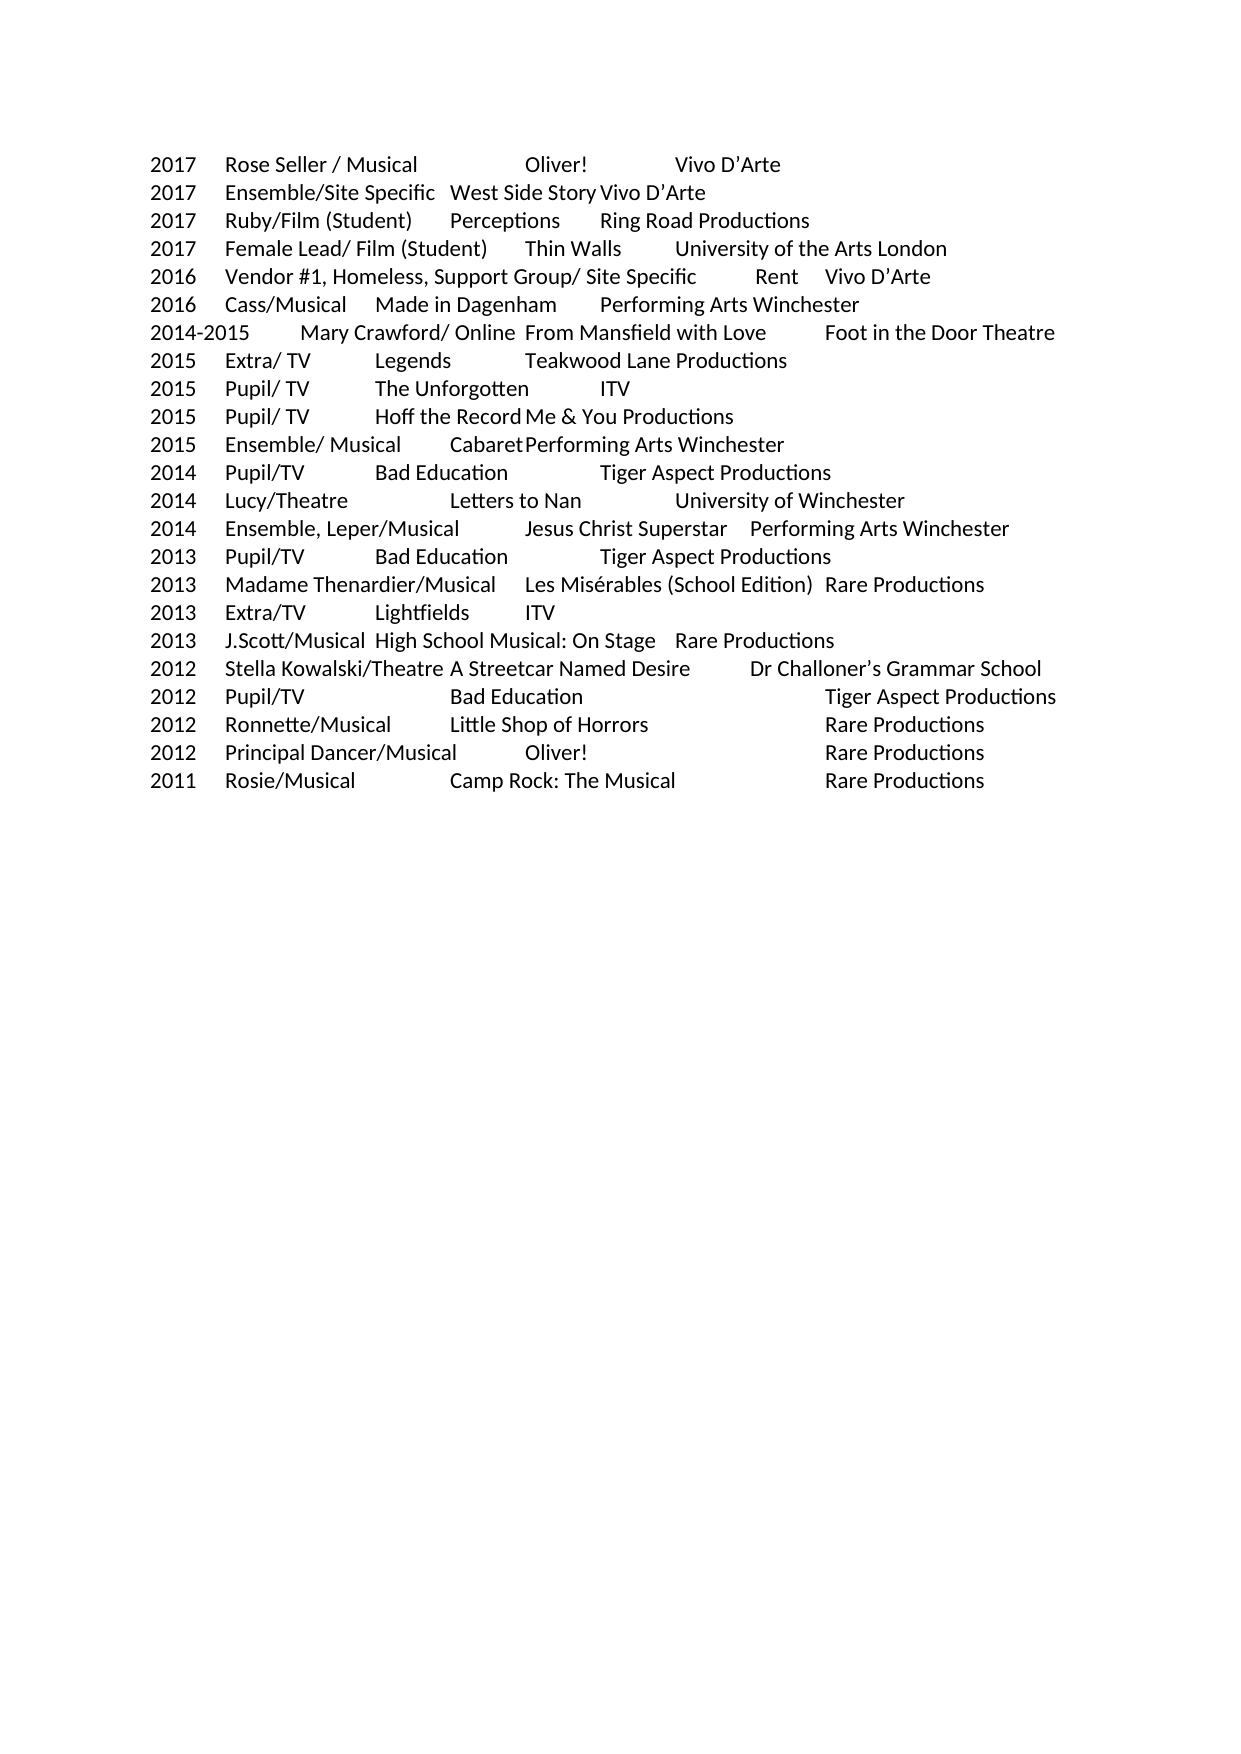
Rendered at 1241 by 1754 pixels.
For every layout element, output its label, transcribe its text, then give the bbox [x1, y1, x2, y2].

text 2016 Cass/Musical Made in Dagenham Performing Arts Winchester [150, 290, 1090, 318]
text 2017 Ensemble/Site Specific West Side Story Vivo D’Arte [150, 178, 1090, 206]
text 2015 Pupil/ TV The Unforgotten ITV [150, 374, 1090, 402]
text 2014 Pupil/TV Bad Education Tiger Aspect Productions [150, 458, 1090, 486]
text 2014 Ensemble, Leper/Musical Jesus Christ Superstar Performing Arts Winchester [150, 514, 1090, 542]
text 2017 Female Lead/ Film (Student) Thin Walls University of the Arts London [150, 234, 1090, 262]
text 2015 Extra/ TV Legends Teakwood Lane Productions [150, 346, 1090, 374]
text 2017 Ruby/Film (Student) Perceptions Ring Road Productions [150, 206, 1090, 234]
text 2011 Rosie/Musical Camp Rock: The Musical Rare Productions [150, 766, 1090, 794]
text 2013 Pupil/TV Bad Education Tiger Aspect Productions [150, 542, 1090, 570]
text 2014-2015 Mary Crawford/ Online From Mansfield with Love Foot in the Door Theatre [150, 318, 1090, 346]
text 2012 Principal Dancer/Musical Oliver! Rare Productions [150, 738, 1090, 766]
text 2013 J.Scott/Musical High School Musical: On Stage Rare Productions [150, 626, 1090, 654]
text 2013 Madame Thenardier/Musical Les Misérables (School Edition) Rare Productions [150, 570, 1090, 598]
text 2013 Extra/TV Lightfields ITV [150, 598, 1090, 626]
text 2014 Lucy/Theatre Letters to Nan University of Winchester [150, 486, 1090, 514]
text 2016 Vendor #1, Homeless, Support Group/ Site Specific Rent Vivo D’Arte [150, 262, 1090, 290]
text 2012 Ronnette/Musical Little Shop of Horrors Rare Productions [150, 710, 1090, 738]
text 2012 Stella Kowalski/Theatre A Streetcar Named Desire Dr Challoner’s Grammar School [150, 654, 1090, 682]
text 2015 Ensemble/ Musical Cabaret Performing Arts Winchester [150, 430, 1090, 458]
text 2012 Pupil/TV Bad Education Tiger Aspect Productions [150, 682, 1090, 710]
text 2017 Rose Seller / Musical Oliver! Vivo D’Arte [150, 150, 1090, 178]
text 2015 Pupil/ TV Hoff the Record Me & You Productions [150, 402, 1090, 430]
